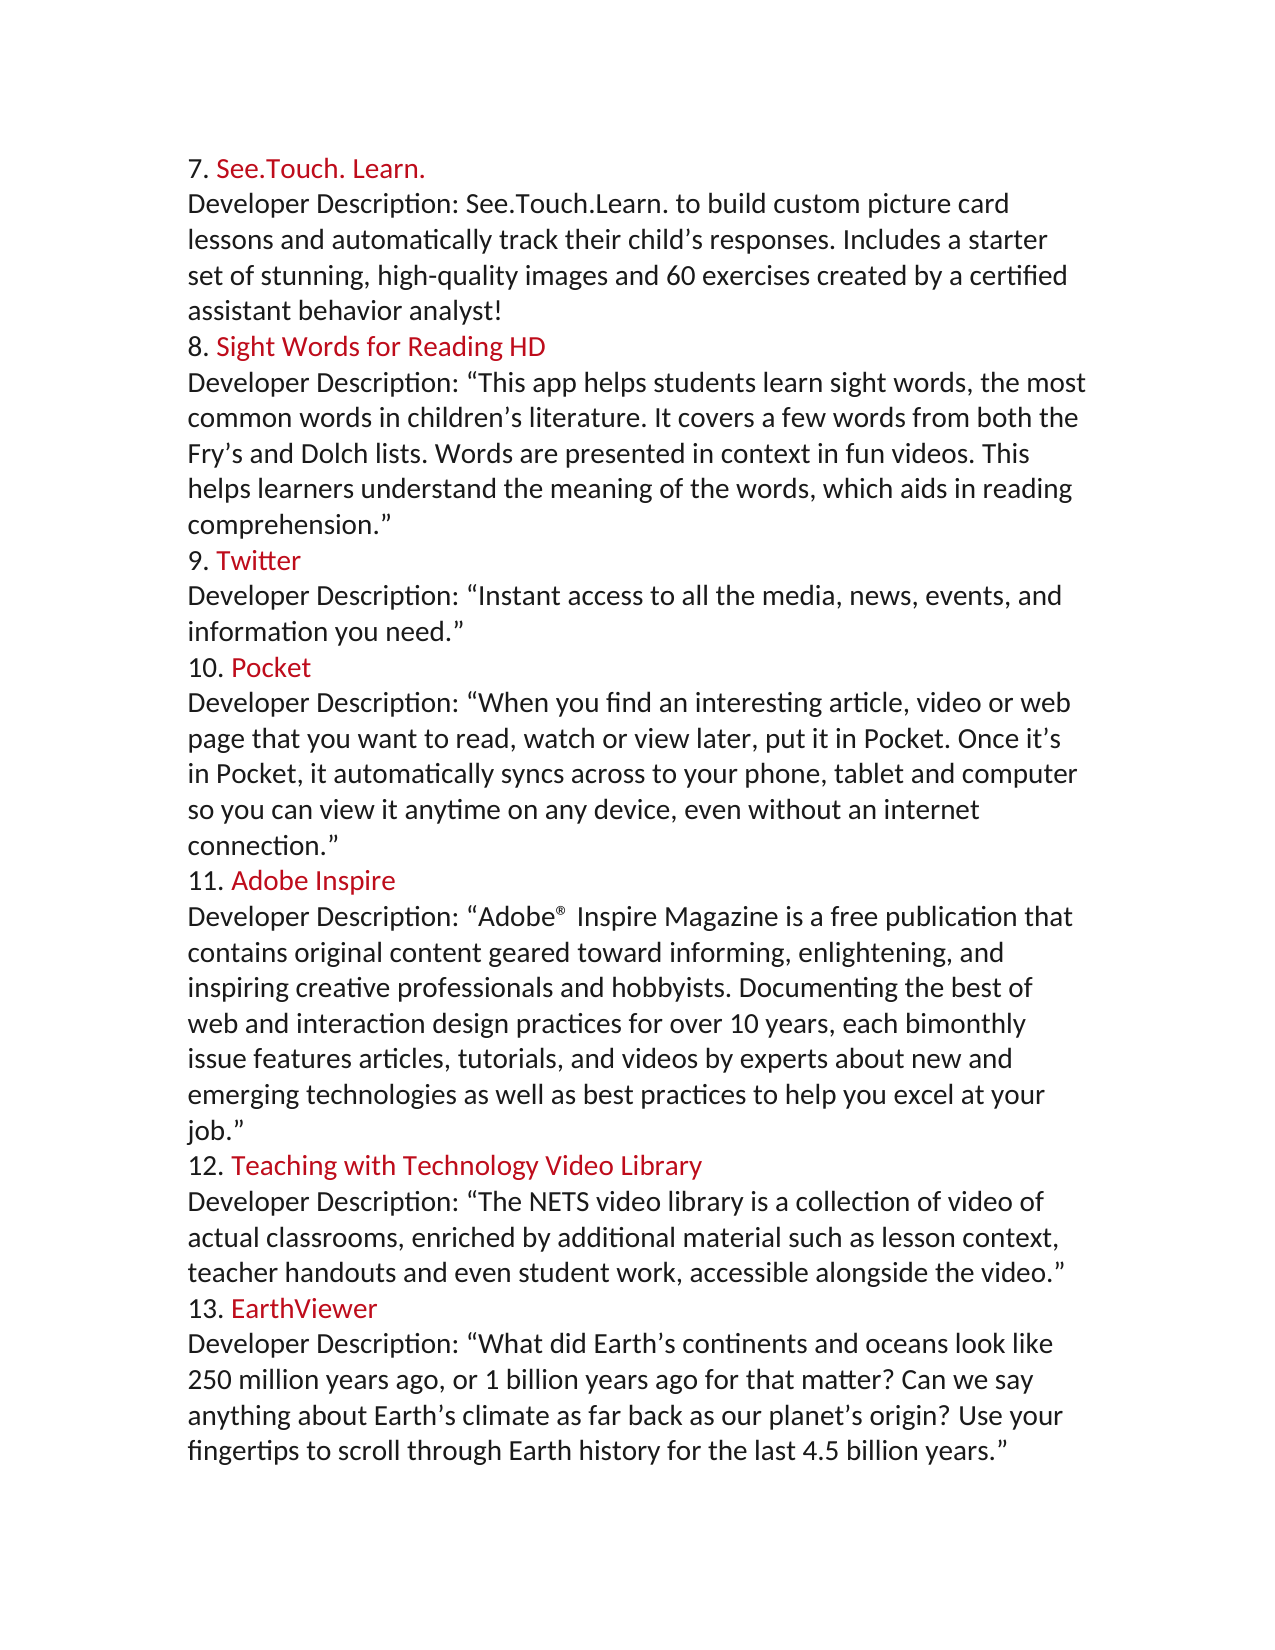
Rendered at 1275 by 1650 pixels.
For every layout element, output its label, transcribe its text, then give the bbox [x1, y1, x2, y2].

text Developer Description: “What did Earth’s continents and oceans look like 250 million years ago, or 1 billion years ago for that matter? Can we say anything about Earth’s climate as far back as our planet’s origin? Use your fingertips to scroll through Earth history for the last 4.5 billion years.” [187, 1326, 1087, 1468]
text 12. Teaching with Technology Video Library [187, 1147, 1087, 1183]
text 7. See.Touch. Learn. [187, 150, 1087, 186]
text Developer Description: “Instant access to all the media, news, events, and information you need.” [187, 577, 1087, 649]
text Developer Description: “Adobe® Inspire Magazine is a free publication that contains original content geared toward informing, enlightening, and inspiring creative professionals and hobbyists. Documenting the best of web and interaction design practices for over 10 years, each bimonthly issue features articles, tutorials, and videos by experts about new and emerging technologies as well as best practices to help you excel at your job.” [187, 898, 1087, 1147]
text Developer Description: “The NETS video library is a collection of video of actual classrooms, enriched by additional material such as lesson context, teacher handouts and even student work, accessible alongside the video.” [187, 1183, 1087, 1290]
text Developer Description: See.Touch.Learn. to build custom picture card lessons and automatically track their child’s responses. Includes a starter set of stunning, high-quality images and 60 exercises created by a certified assistant behavior analyst! [187, 186, 1087, 328]
text 9. Twitter [187, 542, 1087, 577]
text 8. Sight Words for Reading HD [187, 328, 1087, 364]
text 13. EarthViewer [187, 1290, 1087, 1326]
text Developer Description: “When you find an interesting article, video or web page that you want to read, watch or view later, put it in Pocket. Once it’s in Pocket, it automatically syncs across to your phone, tablet and computer so you can view it anytime on any device, even without an internet connection.” [187, 684, 1087, 862]
text Developer Description: “This app helps students learn sight words, the most common words in children’s literature. It covers a few words from both the Fry’s and Dolch lists. Words are presented in context in fun videos. This helps learners understand the meaning of the words, which aids in reading comprehension.” [187, 364, 1087, 542]
text 11. Adobe Inspire [187, 862, 1087, 898]
text 10. Pocket [187, 649, 1087, 684]
